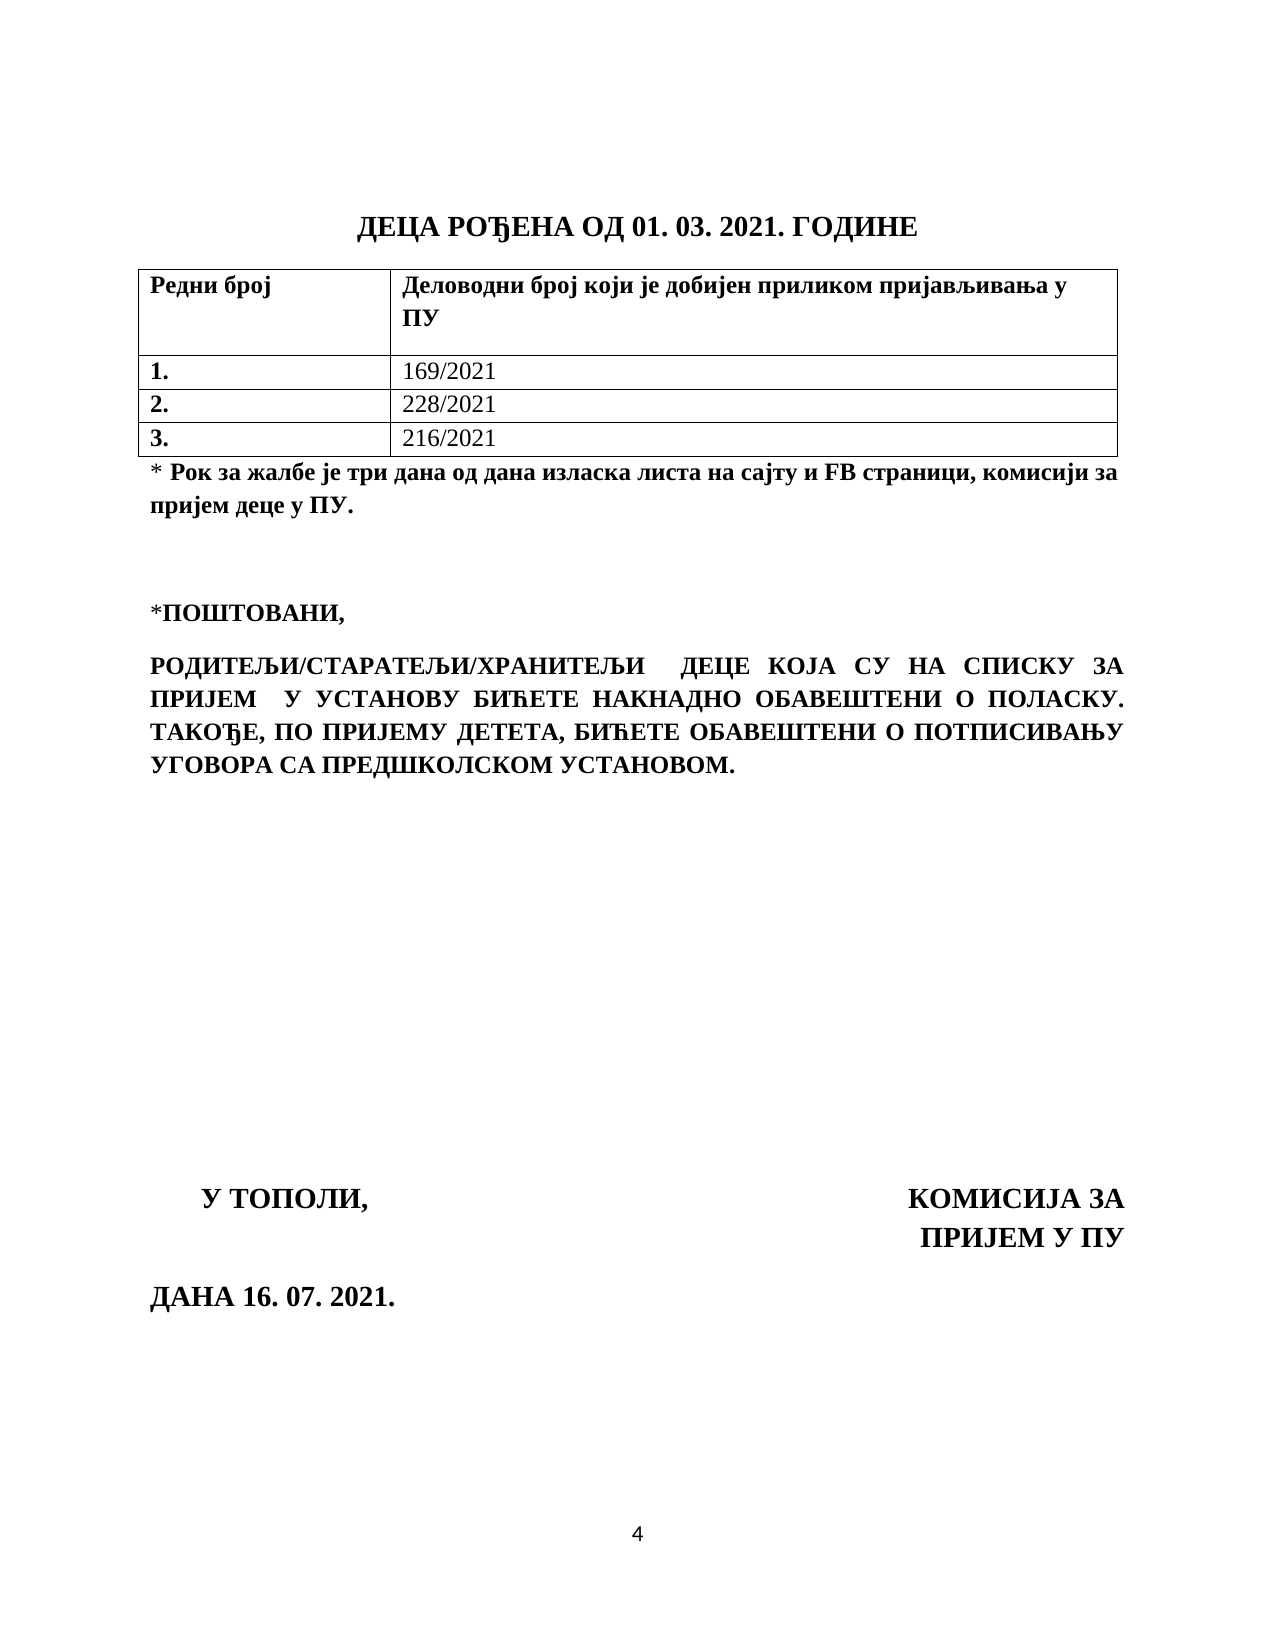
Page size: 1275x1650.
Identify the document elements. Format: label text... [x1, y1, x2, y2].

table_cell 216/2021 [391, 423, 1117, 456]
table_cell 169/2021 [391, 356, 1117, 388]
text * Рок за жалбе је три дана од дана изласка листа на сајту и FB страници, комисији за пријем деце у ПУ. [150, 457, 1125, 519]
text *ПОШТОВАНИ, [150, 598, 1125, 626]
text ДАНА 16. 07. 2021. [150, 1279, 1125, 1313]
table_header Редни број [139, 270, 390, 355]
text РОДИТЕЉИ/СТАРАТЕЉИ/ХРАНИТЕЉИ ДЕЦЕ КОЈА СУ НА СПИСКУ ЗА ПРИЈЕМ У УСТАНОВУ БИЋЕТЕ НАКНАДНО ОБАВЕШТЕНИ О ПОЛАСКУ. ТАКОЂЕ, ПО ПРИЈЕМУ ДЕТЕТА, БИЋЕТЕ ОБАВЕШТЕНИ О ПОТПИСИВАЊУ УГОВОРА СА ПРЕДШКОЛСКОМ УСТАНОВОМ. [150, 651, 1125, 779]
table_cell 3. [139, 423, 390, 456]
table_cell 228/2021 [391, 390, 1117, 422]
text У ТОПОЛИ, КОМИСИЈА ЗА ПРИЈЕМ У ПУ [150, 1181, 1125, 1253]
table_cell 1. [139, 356, 390, 388]
text ДЕЦА РОЂЕНА ОД 01. 03. 2021. ГОДИНЕ [150, 209, 1125, 243]
table_cell 2. [139, 390, 390, 422]
table_header Деловодни број који је добијен приликом пријављивања у ПУ [391, 270, 1117, 355]
